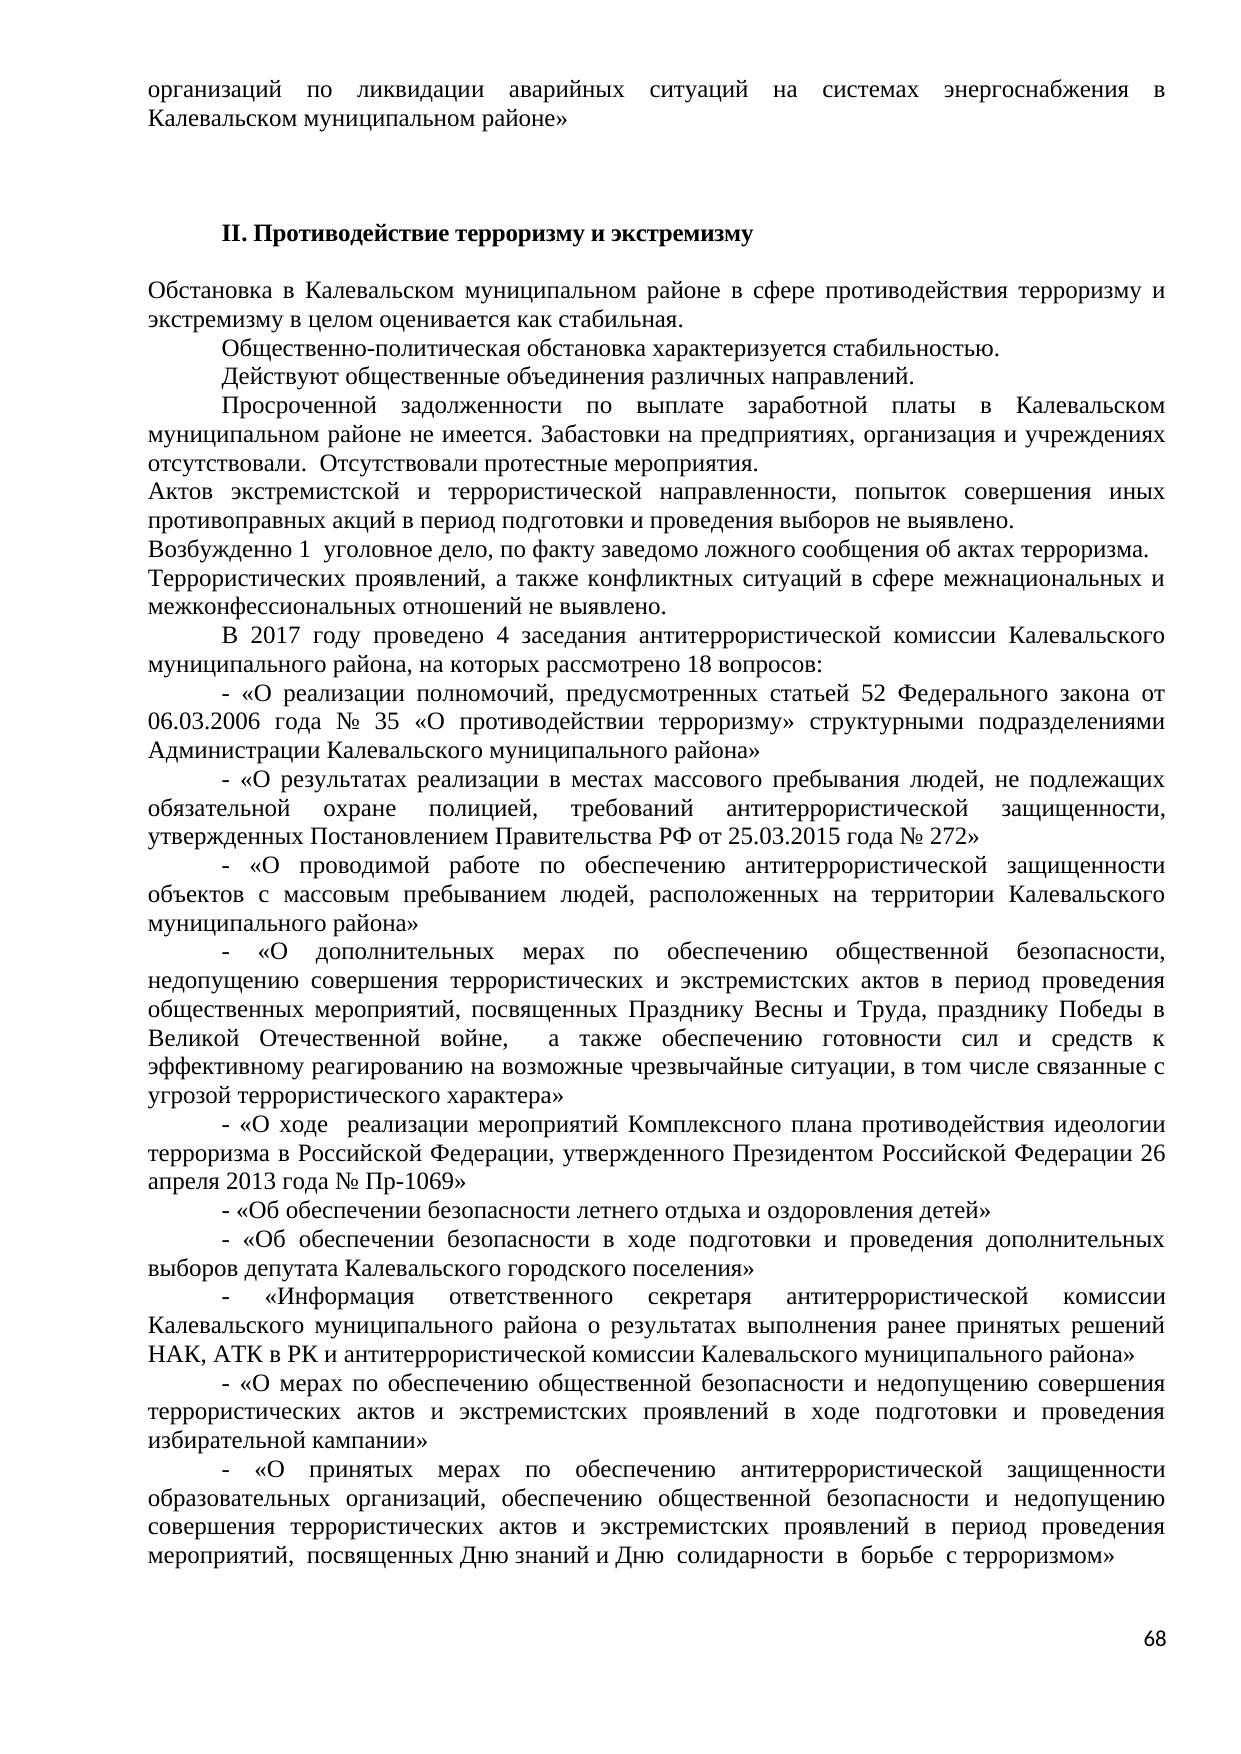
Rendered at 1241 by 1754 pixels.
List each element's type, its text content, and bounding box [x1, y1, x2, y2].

text Террористических проявлений, а также конфликтных ситуаций в сфере межнациональных и межконфессиональных отношений не выявлено. [148, 563, 1166, 620]
text Актов экстремистской и террористической направленности, попыток совершения иных противоправных акций в период подготовки и проведения выборов не выявлено. [148, 476, 1166, 534]
text - «Об обеспечении безопасности в ходе подготовки и проведения дополнительных выборов депутата Калевальского городского поселения» [148, 1224, 1166, 1281]
text - «Об обеспечении безопасности летнего отдыха и оздоровления детей» [148, 1195, 1166, 1224]
text - «О принятых мерах по обеспечению антитеррористической защищенности образовательных организаций, обеспечению общественной безопасности и недопущению совершения террористических актов и экстремистских проявлений в период проведения мероприятий, посвященных Дню знаний и Дню солидарности в борьбе с терроризмом» [148, 1454, 1166, 1569]
text - «О результатах реализации в местах массового пребывания людей, не подлежащих обязательной охране полицией, требований антитеррористической защищенности, утвержденных Постановлением Правительства РФ от 25.03.2015 года № 272» [148, 764, 1166, 850]
text - «О реализации полномочий, предусмотренных статьей 52 Федерального закона от 06.03.2006 года № 35 «О противодействии терроризму» структурными подразделениями Администрации Калевальского муниципального района» [148, 678, 1166, 764]
text Просроченной задолженности по выплате заработной платы в Калевальском муниципальном районе не имеется. Забастовки на предприятиях, организация и учреждениях отсутствовали. Отсутствовали протестные мероприятия. [148, 390, 1166, 476]
text В 2017 году проведено 4 заседания антитеррористической комиссии Калевальского муниципального района, на которых рассмотрено 18 вопросов: [148, 620, 1166, 678]
text - «О мерах по обеспечению общественной безопасности и недопущению совершения террористических актов и экстремистских проявлений в ходе подготовки и проведения избирательной кампании» [148, 1368, 1166, 1454]
text Действуют общественные объединения различных направлений. [148, 361, 1166, 390]
text - «Информация ответственного секретаря антитеррористической комиссии Калевальского муниципального района о результатах выполнения ранее принятых решений НАК, АТК в РК и антитеррористической комиссии Калевальского муниципального района» [148, 1281, 1166, 1368]
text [148, 74, 1166, 131]
text - «О ходе реализации мероприятий Комплексного плана противодействия идеологии терроризма в Российской Федерации, утвержденного Президентом Российской Федерации 26 апреля 2013 года № Пр-1069» [148, 1109, 1166, 1195]
text - «О дополнительных мерах по обеспечению общественной безопасности, недопущению совершения террористических и экстремистских актов в период проведения общественных мероприятий, посвященных Празднику Весны и Труда, празднику Победы в Великой Отечественной войне, а также обеспечению готовности сил и средств к эффективному реагированию на возможные чрезвычайные ситуации, в том числе связанные с угрозой террористического характера» [148, 936, 1166, 1109]
text Обстановка в Калевальском муниципальном районе в сфере противодействия терроризму и экстремизму в целом оценивается как стабильная. [148, 275, 1166, 333]
text Общественно-политическая обстановка характеризуется стабильностью. [148, 333, 1166, 361]
text II. Противодействие терроризму и экстремизму [148, 218, 1166, 246]
text - «О проводимой работе по обеспечению антитеррористической защищенности объектов с массовым пребыванием людей, расположенных на территории Калевальского муниципального района» [148, 850, 1166, 936]
text Возбужденно 1 уголовное дело, по факту заведомо ложного сообщения об актах терроризма. [148, 534, 1166, 563]
